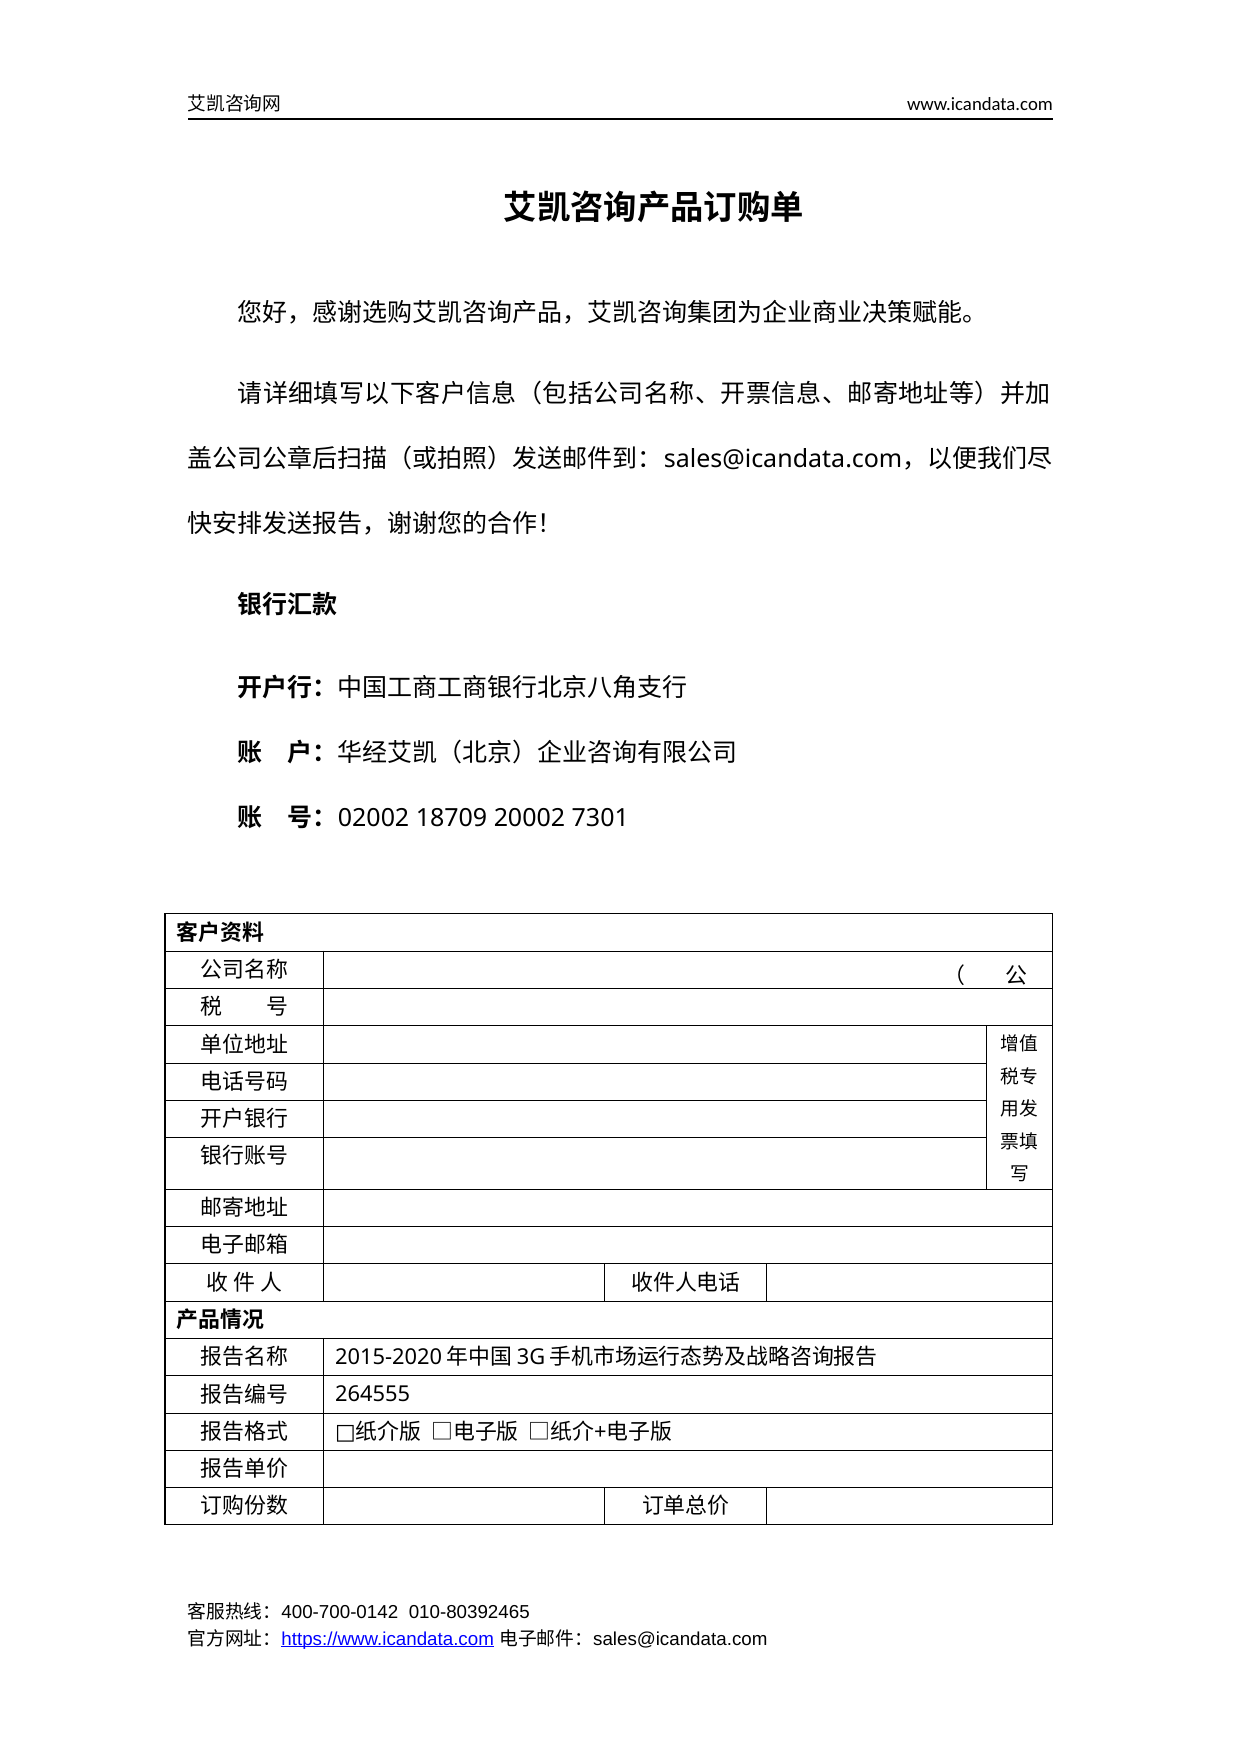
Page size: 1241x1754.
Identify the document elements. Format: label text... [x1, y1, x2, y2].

table_cell 报告编号 [166, 1376, 323, 1412]
text 账 户：华经艾凯（北京）企业咨询有限公司 [187, 718, 1053, 783]
text 账 号：02002 18709 20002 7301 [187, 783, 1053, 848]
table_cell [324, 1488, 604, 1524]
text 艾凯咨询产品订购单 [187, 172, 1053, 237]
table_cell [767, 1488, 1052, 1524]
table_cell □纸介版 □电子版 □纸介+电子版 [324, 1414, 1052, 1450]
table_cell [324, 1101, 986, 1137]
table_cell 报告名称 [166, 1339, 323, 1375]
table_cell 电话号码 [166, 1064, 323, 1100]
table_cell [324, 1190, 1052, 1226]
table_cell [324, 1264, 604, 1301]
table_cell [324, 1451, 1052, 1487]
table_cell 264555 [324, 1376, 1052, 1412]
table_header 客户资料 [166, 914, 1052, 951]
table_cell 订购份数 [166, 1488, 323, 1524]
table_cell [324, 1138, 986, 1189]
table_cell [324, 1026, 986, 1062]
table_cell 增值税专用发票填写 [987, 1026, 1052, 1189]
table_cell 产品情况 [166, 1302, 1052, 1338]
text 请详细填写以下客户信息（包括公司名称、开票信息、邮寄地址等）并加盖公司公章后扫描（或拍照）发送邮件到：sales@icandata.com，以便我们尽快安排发送报告，谢谢您的合作！ [187, 359, 1053, 554]
table_cell 报告格式 [166, 1414, 323, 1450]
table_cell 报告单价 [166, 1451, 323, 1487]
table_cell 开户银行 [166, 1101, 323, 1137]
table_cell 收件人电话 [605, 1264, 766, 1301]
table_cell [767, 1264, 1052, 1301]
text 您好，感谢选购艾凯咨询产品，艾凯咨询集团为企业商业决策赋能。 [187, 278, 1053, 343]
table_cell 邮寄地址 [166, 1190, 323, 1226]
table_cell 订单总价 [605, 1488, 766, 1524]
table_cell 税 号 [166, 989, 323, 1025]
text 开户行：中国工商工商银行北京八角支行 [187, 653, 1053, 718]
table_cell 电子邮箱 [166, 1227, 323, 1263]
table_cell [324, 952, 1052, 988]
table_cell 公司名称 [166, 952, 323, 988]
table_cell 收 件 人 [166, 1264, 323, 1301]
table_cell [324, 989, 1052, 1025]
table_cell 2015-2020年中国3G手机市场运行态势及战略咨询报告 [324, 1339, 1052, 1375]
table_cell 银行账号 [166, 1138, 323, 1189]
table_cell [324, 1064, 986, 1100]
table_cell [324, 1227, 1052, 1263]
text 银行汇款 [187, 570, 1053, 635]
table_cell 单位地址 [166, 1026, 323, 1062]
